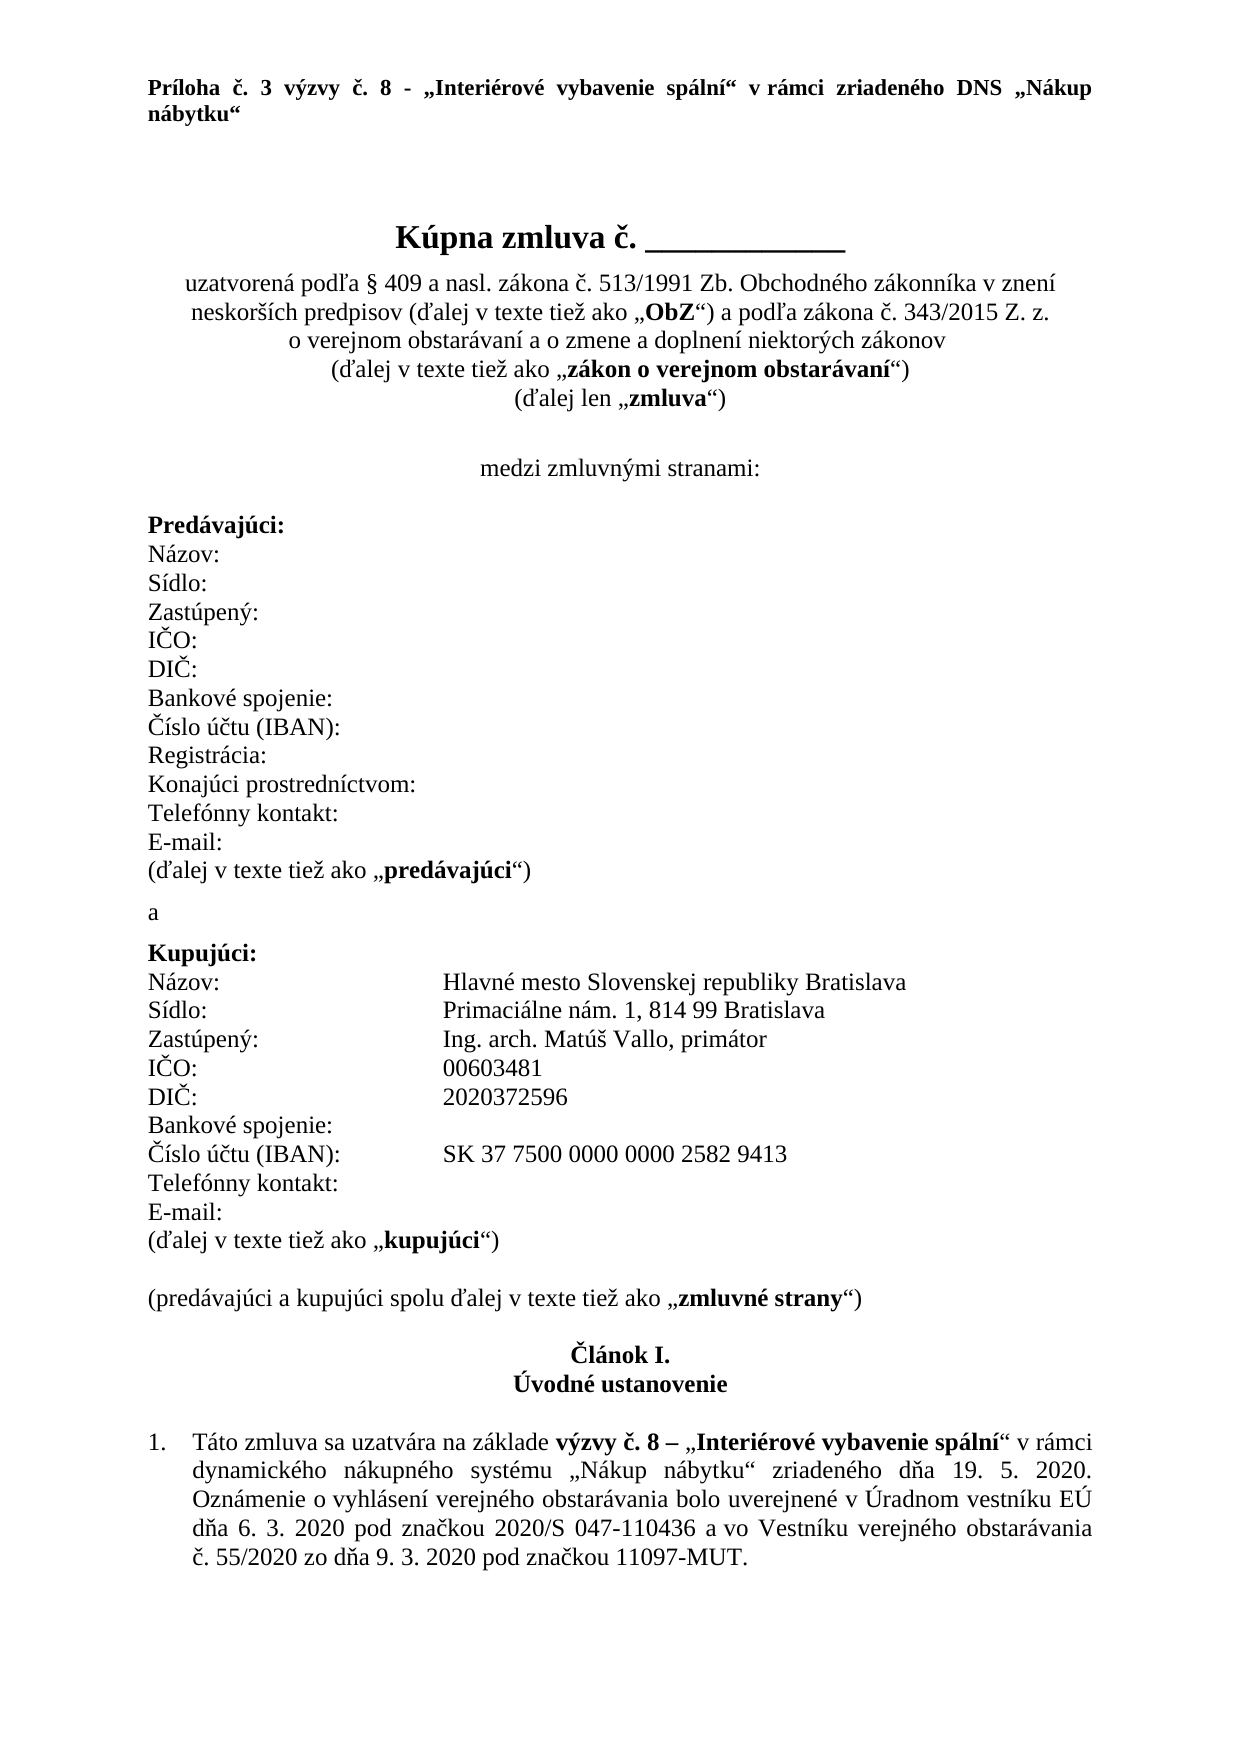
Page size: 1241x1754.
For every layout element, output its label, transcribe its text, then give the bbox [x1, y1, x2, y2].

text Zastúpený: Ing. arch. Matúš Vallo, primátor [148, 1024, 1093, 1053]
text IČO: 00603481 [148, 1053, 1093, 1082]
text Číslo účtu (IBAN): [148, 712, 1093, 740]
text Kúpna zmluva č. ____________ [148, 217, 1093, 255]
text (ďalej len „zmluva“) [148, 383, 1093, 412]
text uzatvorená podľa § 409 a nasl. zákona č. 513/1991 Zb. Obchodného zákonníka v znení neskorších predpisov (ďalej v texte tiež ako „ObZ“) a podľa zákona č. 343/2015 Z. z. o verejnom obstarávaní a o zmene a doplnení niektorých zákonov (ďalej v texte tiež ako „zákon o verejnom obstarávaní“) [148, 268, 1093, 383]
text E-mail: [148, 1197, 1093, 1225]
text medzi zmluvnými stranami: [148, 453, 1093, 482]
text Telefónny kontakt: [148, 1168, 1093, 1197]
text Telefónny kontakt: [148, 798, 1093, 827]
text Kupujúci: [148, 938, 1093, 967]
text Článok I. [148, 1340, 1093, 1369]
list Táto zmluva sa uzatvára na základe výzvy č. 8 – „Interiérové vybavenie spální“ v rámci dynamického nákupného systému „Nákup nábytku“ zriadeného dňa 19. 5. 2020. Oznámenie o vyhlásení verejného obstarávania bolo uverejnené v Úradnom vestníku EÚ dňa 6. 3. 2020 pod značkou 2020/S 047-110436 a vo Vestníku verejného obstarávania č. 55/2020 zo dňa 9. 3. 2020 pod značkou 11097-MUT. [148, 1427, 1093, 1570]
text (ďalej v texte tiež ako „predávajúci“) [148, 855, 1093, 884]
text Bankové spojenie: [148, 683, 1093, 712]
text DIČ: [148, 654, 1093, 683]
text E-mail: [148, 827, 1093, 855]
text Predávajúci: [148, 510, 1093, 539]
text Názov: [148, 539, 1093, 568]
text Registrácia: [148, 740, 1093, 769]
text (ďalej v texte tiež ako „kupujúci“) [148, 1225, 1093, 1254]
text Zastúpený: [148, 597, 1093, 625]
text Sídlo: [148, 568, 1093, 597]
text Bankové spojenie: [148, 1110, 1093, 1139]
text DIČ: 2020372596 [148, 1082, 1093, 1110]
text (predávajúci a kupujúci spolu ďalej v texte tiež ako „zmluvné strany“) [148, 1283, 1093, 1312]
text Číslo účtu (IBAN): SK 37 7500 0000 0000 2582 9413 [148, 1139, 1093, 1168]
text Sídlo: Primaciálne nám. 1, 814 99 Bratislava [148, 995, 1093, 1024]
text Názov: Hlavné mesto Slovenskej republiky Bratislava [148, 967, 1093, 995]
text Konajúci prostredníctvom: [148, 769, 1093, 798]
text a [148, 897, 1093, 925]
text IČO: [148, 625, 1093, 654]
text Úvodné ustanovenie [148, 1369, 1093, 1398]
